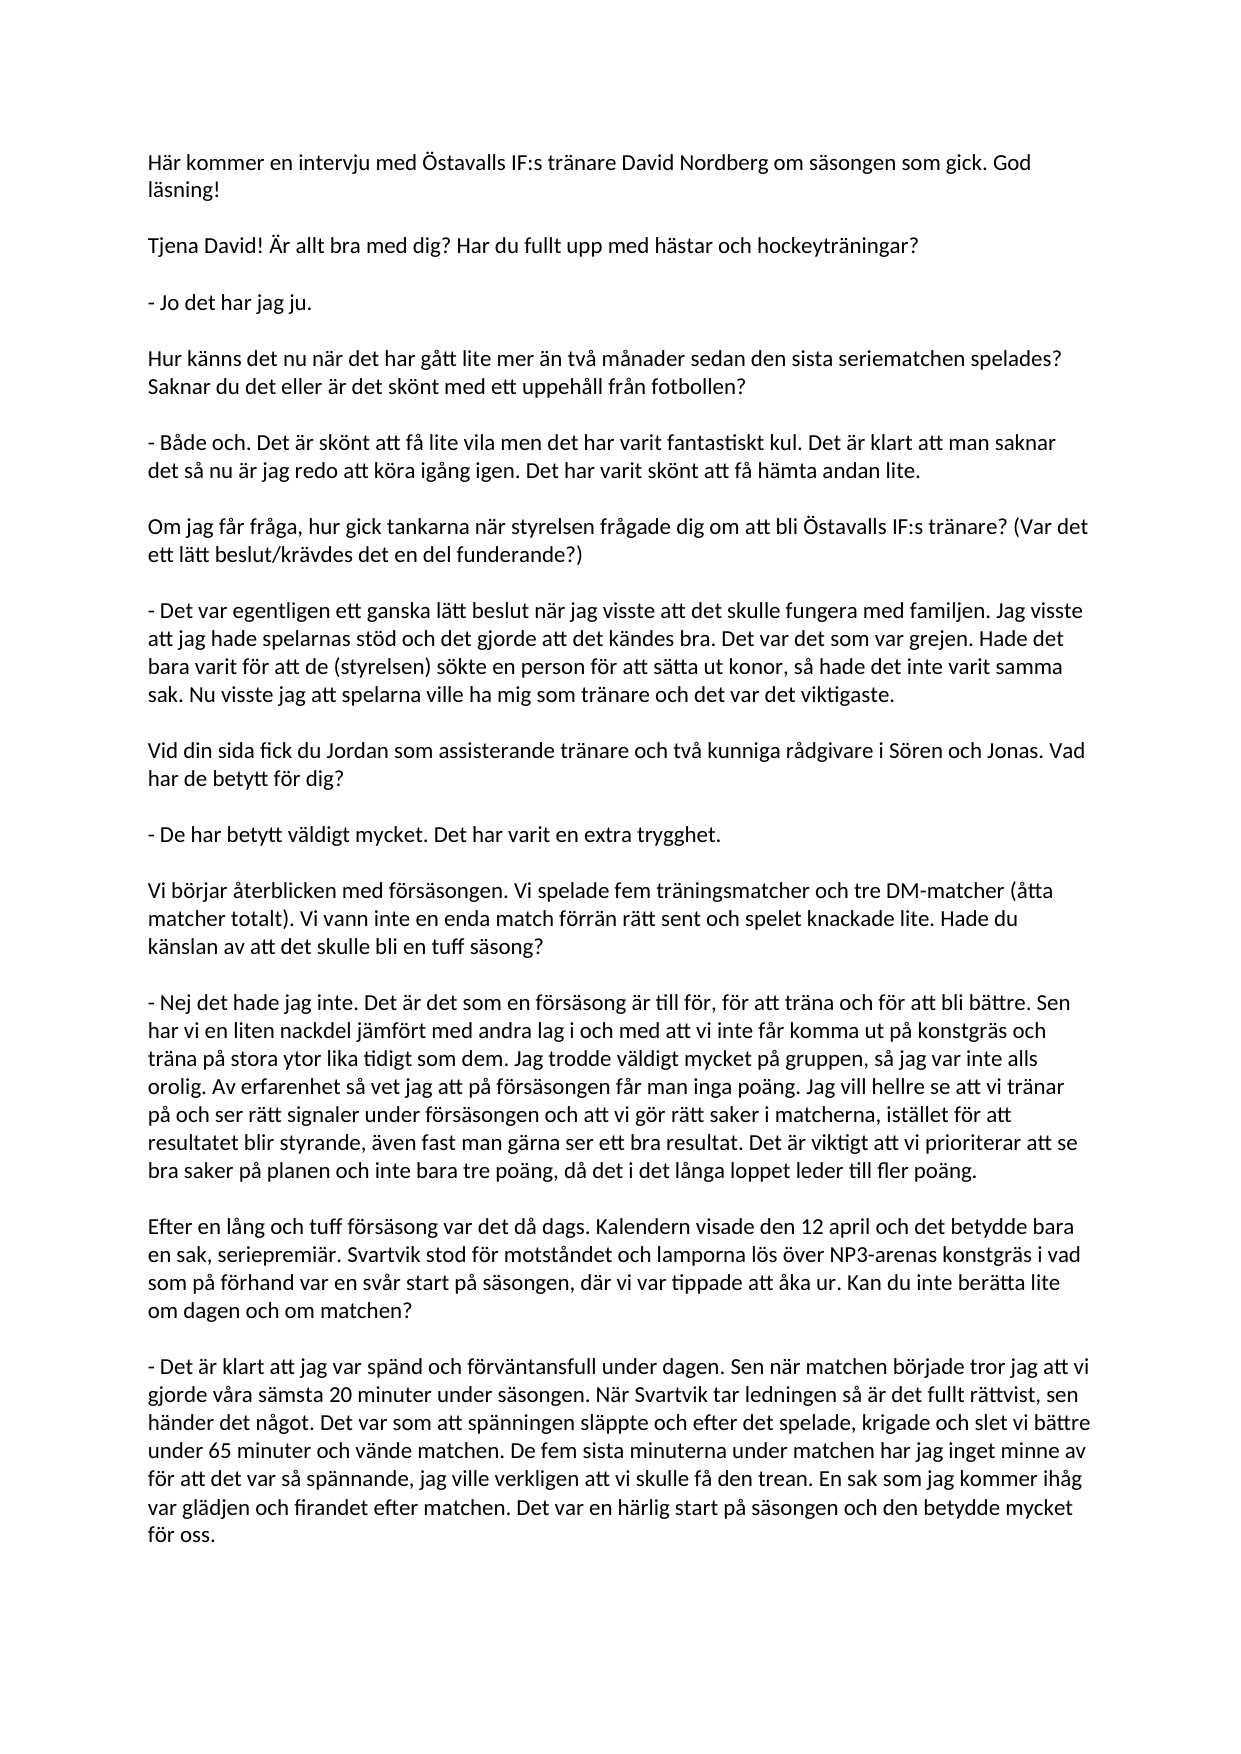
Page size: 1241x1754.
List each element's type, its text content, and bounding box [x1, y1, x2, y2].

text - Det är klart att jag var spänd och förväntansfull under dagen. Sen när matchen började tror jag att vi gjorde våra sämsta 20 minuter under säsongen. När Svartvik tar ledningen så är det fullt rättvist, sen händer det något. Det var som att spänningen släppte och efter det spelade, krigade och slet vi bättre under 65 minuter och vände matchen. De fem sista minuterna under matchen har jag inget minne av för att det var så spännande, jag ville verkligen att vi skulle få den trean. En sak som jag kommer ihåg var glädjen och firandet efter matchen. Det var en härlig start på säsongen och den betydde mycket för oss. [148, 1352, 1093, 1549]
text Efter en lång och tuff försäsong var det då dags. Kalendern visade den 12 april och det betydde bara en sak, seriepremiär. Svartvik stod för motståndet och lamporna lös över NP3-arenas konstgräs i vad som på förhand var en svår start på säsongen, där vi var tippade att åka ur. Kan du inte berätta lite om dagen och om matchen? [148, 1212, 1093, 1324]
text Vi börjar återblicken med försäsongen. Vi spelade fem träningsmatcher och tre DM-matcher (åtta matcher totalt). Vi vann inte en enda match förrän rätt sent och spelet knackade lite. Hade du känslan av att det skulle bli en tuff säsong? [148, 876, 1093, 960]
text - Jo det har jag ju. [148, 288, 1093, 316]
text - Nej det hade jag inte. Det är det som en försäsong är till för, för att träna och för att bli bättre. Sen har vi en liten nackdel jämfört med andra lag i och med att vi inte får komma ut på konstgräs och träna på stora ytor lika tidigt som dem. Jag trodde väldigt mycket på gruppen, så jag var inte alls orolig. Av erfarenhet så vet jag att på försäsongen får man inga poäng. Jag vill hellre se att vi tränar på och ser rätt signaler under försäsongen och att vi gör rätt saker i matcherna, istället för att resultatet blir styrande, även fast man gärna ser ett bra resultat. Det är viktigt att vi prioriterar att se bra saker på planen och inte bara tre poäng, då det i det långa loppet leder till fler poäng. [148, 988, 1093, 1184]
text Vid din sida fick du Jordan som assisterande tränare och två kunniga rådgivare i Sören och Jonas. Vad har de betytt för dig? [148, 736, 1093, 792]
text Hur känns det nu när det har gått lite mer än två månader sedan den sista seriematchen spelades? Saknar du det eller är det skönt med ett uppehåll från fotbollen? [148, 344, 1093, 400]
text Om jag får fråga, hur gick tankarna när styrelsen frågade dig om att bli Östavalls IF:s tränare? (Var det ett lätt beslut/krävdes det en del funderande?) [148, 512, 1093, 568]
text Tjena David! Är allt bra med dig? Har du fullt upp med hästar och hockeyträningar? [148, 232, 1093, 260]
text Här kommer en intervju med Östavalls IF:s tränare David Nordberg om säsongen som gick. God läsning! [148, 148, 1093, 204]
text - Det var egentligen ett ganska lätt beslut när jag visste att det skulle fungera med familjen. Jag visste att jag hade spelarnas stöd och det gjorde att det kändes bra. Det var det som var grejen. Hade det bara varit för att de (styrelsen) sökte en person för att sätta ut konor, så hade det inte varit samma sak. Nu visste jag att spelarna ville ha mig som tränare och det var det viktigaste. [148, 596, 1093, 708]
text - De har betytt väldigt mycket. Det har varit en extra trygghet. [148, 820, 1093, 848]
text - Både och. Det är skönt att få lite vila men det har varit fantastiskt kul. Det är klart att man saknar det så nu är jag redo att köra igång igen. Det har varit skönt att få hämta andan lite. [148, 428, 1093, 484]
